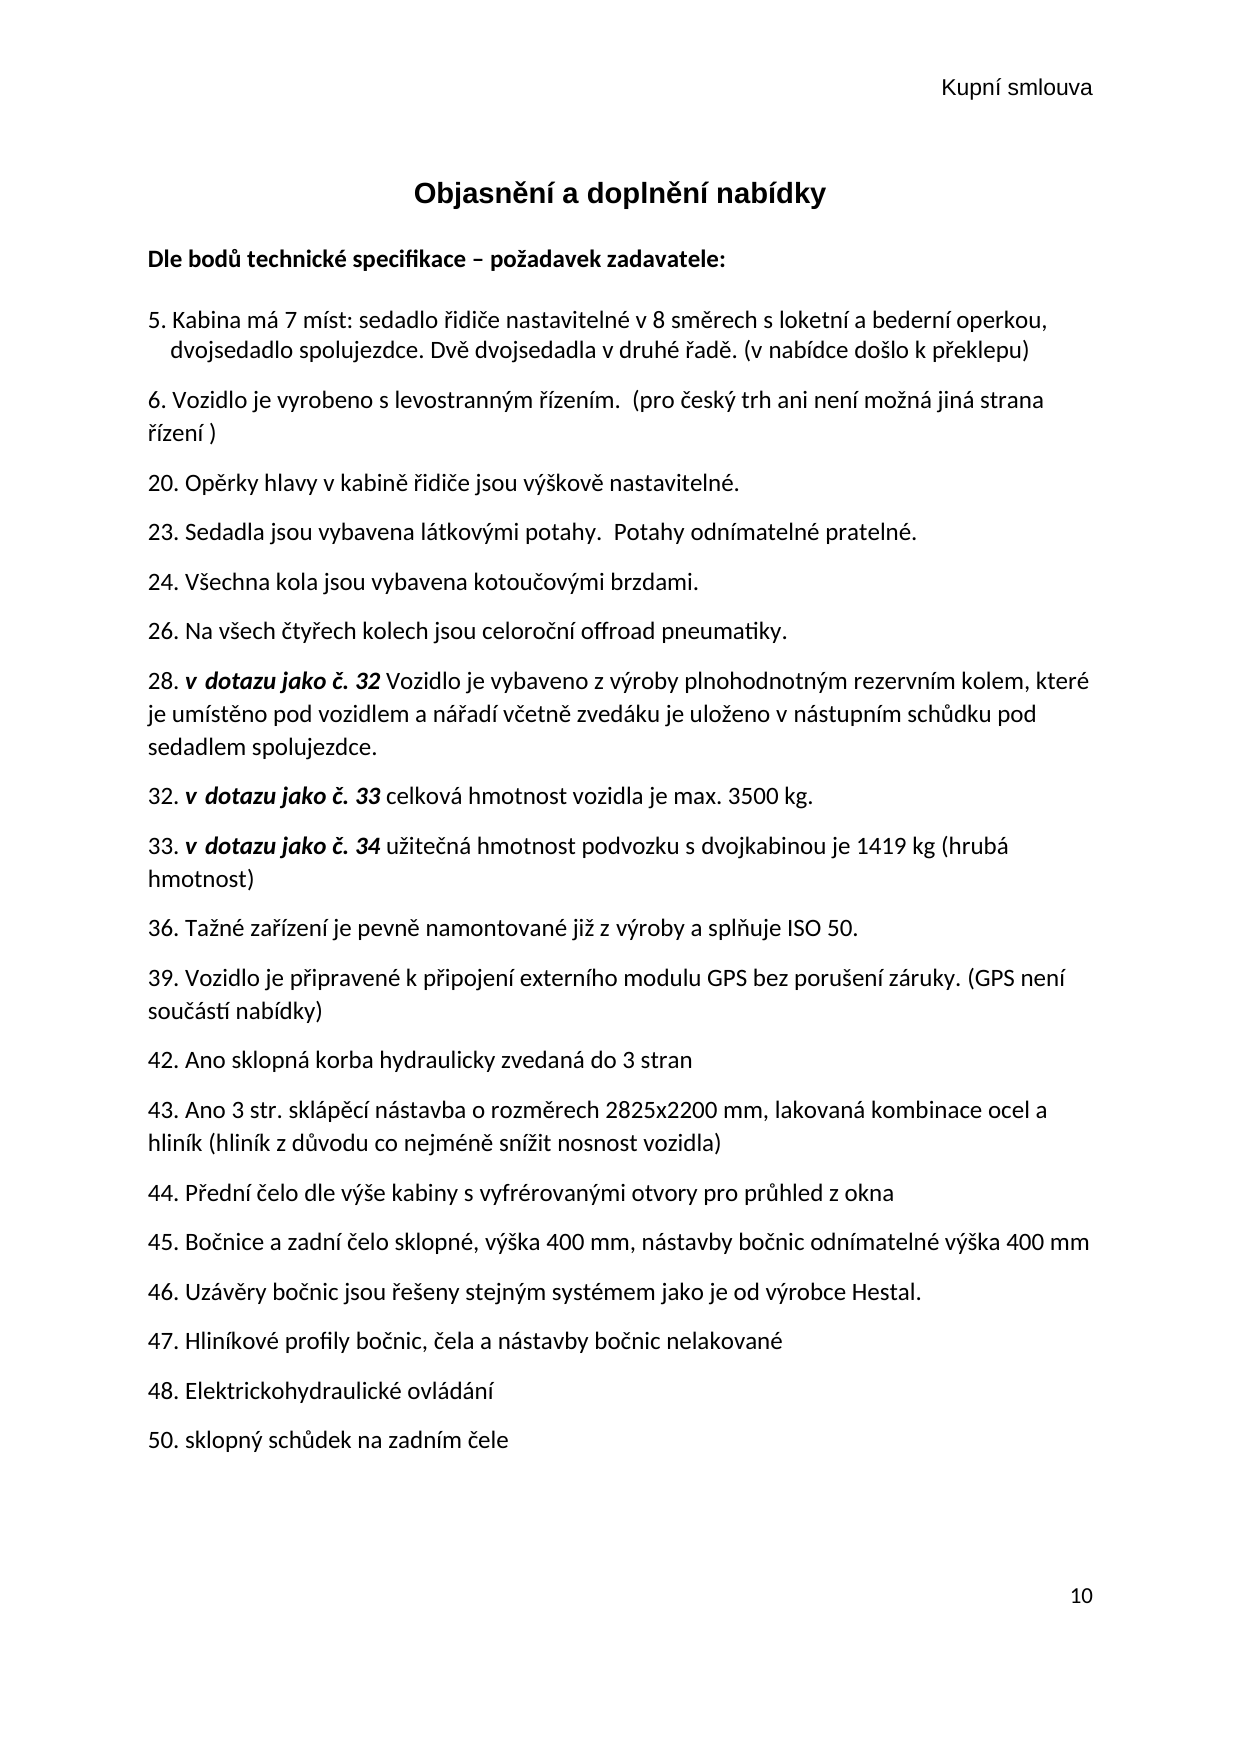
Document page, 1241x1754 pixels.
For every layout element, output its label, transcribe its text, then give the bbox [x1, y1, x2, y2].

text 44. Přední čelo dle výše kabiny s vyfrérovanými otvory pro průhled z okna [148, 1177, 1093, 1207]
text 45. Bočnice a zadní čelo sklopné, výška 400 mm, nástavby bočnic odnímatelné výška 400 mm [148, 1226, 1093, 1257]
text 33. v dotazu jako č. 34 užitečná hmotnost podvozku s dvojkabinou je 1419 kg (hrubá hmotnost) [148, 830, 1093, 893]
text 43. Ano 3 str. sklápěcí nástavba o rozměrech 2825x2200 mm, lakovaná kombinace ocel a hliník (hliník z důvodu co nejméně snížit nosnost vozidla) [148, 1094, 1093, 1158]
text Dle bodů technické specifikace – požadavek zadavatele: [148, 243, 1093, 274]
text 46. Uzávěry bočnic jsou řešeny stejným systémem jako je od výrobce Hestal. [148, 1276, 1093, 1306]
text 32. v dotazu jako č. 33 celková hmotnost vozidla je max. 3500 kg. [148, 781, 1093, 811]
text 26. Na všech čtyřech kolech jsou celoroční offroad pneumatiky. [148, 616, 1093, 646]
text 39. Vozidlo je připravené k připojení externího modulu GPS bez porušení záruky. (GPS není součástí nabídky) [148, 962, 1093, 1026]
text 6. Vozidlo je vyrobeno s levostranným řízením. (pro český trh ani není možná jiná strana řízení ) [148, 384, 1093, 448]
text dvojsedadlo spolujezdce. Dvě dvojsedadla v druhé řadě. (v nabídce došlo k překlepu) [148, 335, 1093, 365]
text 42. Ano sklopná korba hydraulicky zvedaná do 3 stran [148, 1045, 1093, 1075]
text 48. Elektrickohydraulické ovládání [148, 1375, 1093, 1406]
text 36. Tažné zařízení je pevně namontované již z výroby a splňuje ISO 50. [148, 913, 1093, 943]
text 47. Hliníkové profily bočnic, čela a nástavby bočnic nelakované [148, 1326, 1093, 1356]
text 23. Sedadla jsou vybavena látkovými potahy. Potahy odnímatelné pratelné. [148, 516, 1093, 547]
text 28. v dotazu jako č. 32 Vozidlo je vybaveno z výroby plnohodnotným rezervním kolem, které je umístěno pod vozidlem a nářadí včetně zvedáku je uloženo v nástupním schůdku pod sedadlem spolujezdce. [148, 665, 1093, 761]
text 24. Všechna kola jsou vybavena kotoučovými brzdami. [148, 566, 1093, 596]
text Objasnění a doplnění nabídky [148, 176, 1093, 209]
text 20. Opěrky hlavy v kabině řidiče jsou výškově nastavitelné. [148, 467, 1093, 497]
text 50. sklopný schůdek na zadním čele [148, 1425, 1093, 1455]
text 5. Kabina má 7 míst: sedadlo řidiče nastavitelné v 8 směrech s loketní a bederní operkou, [148, 304, 1093, 335]
